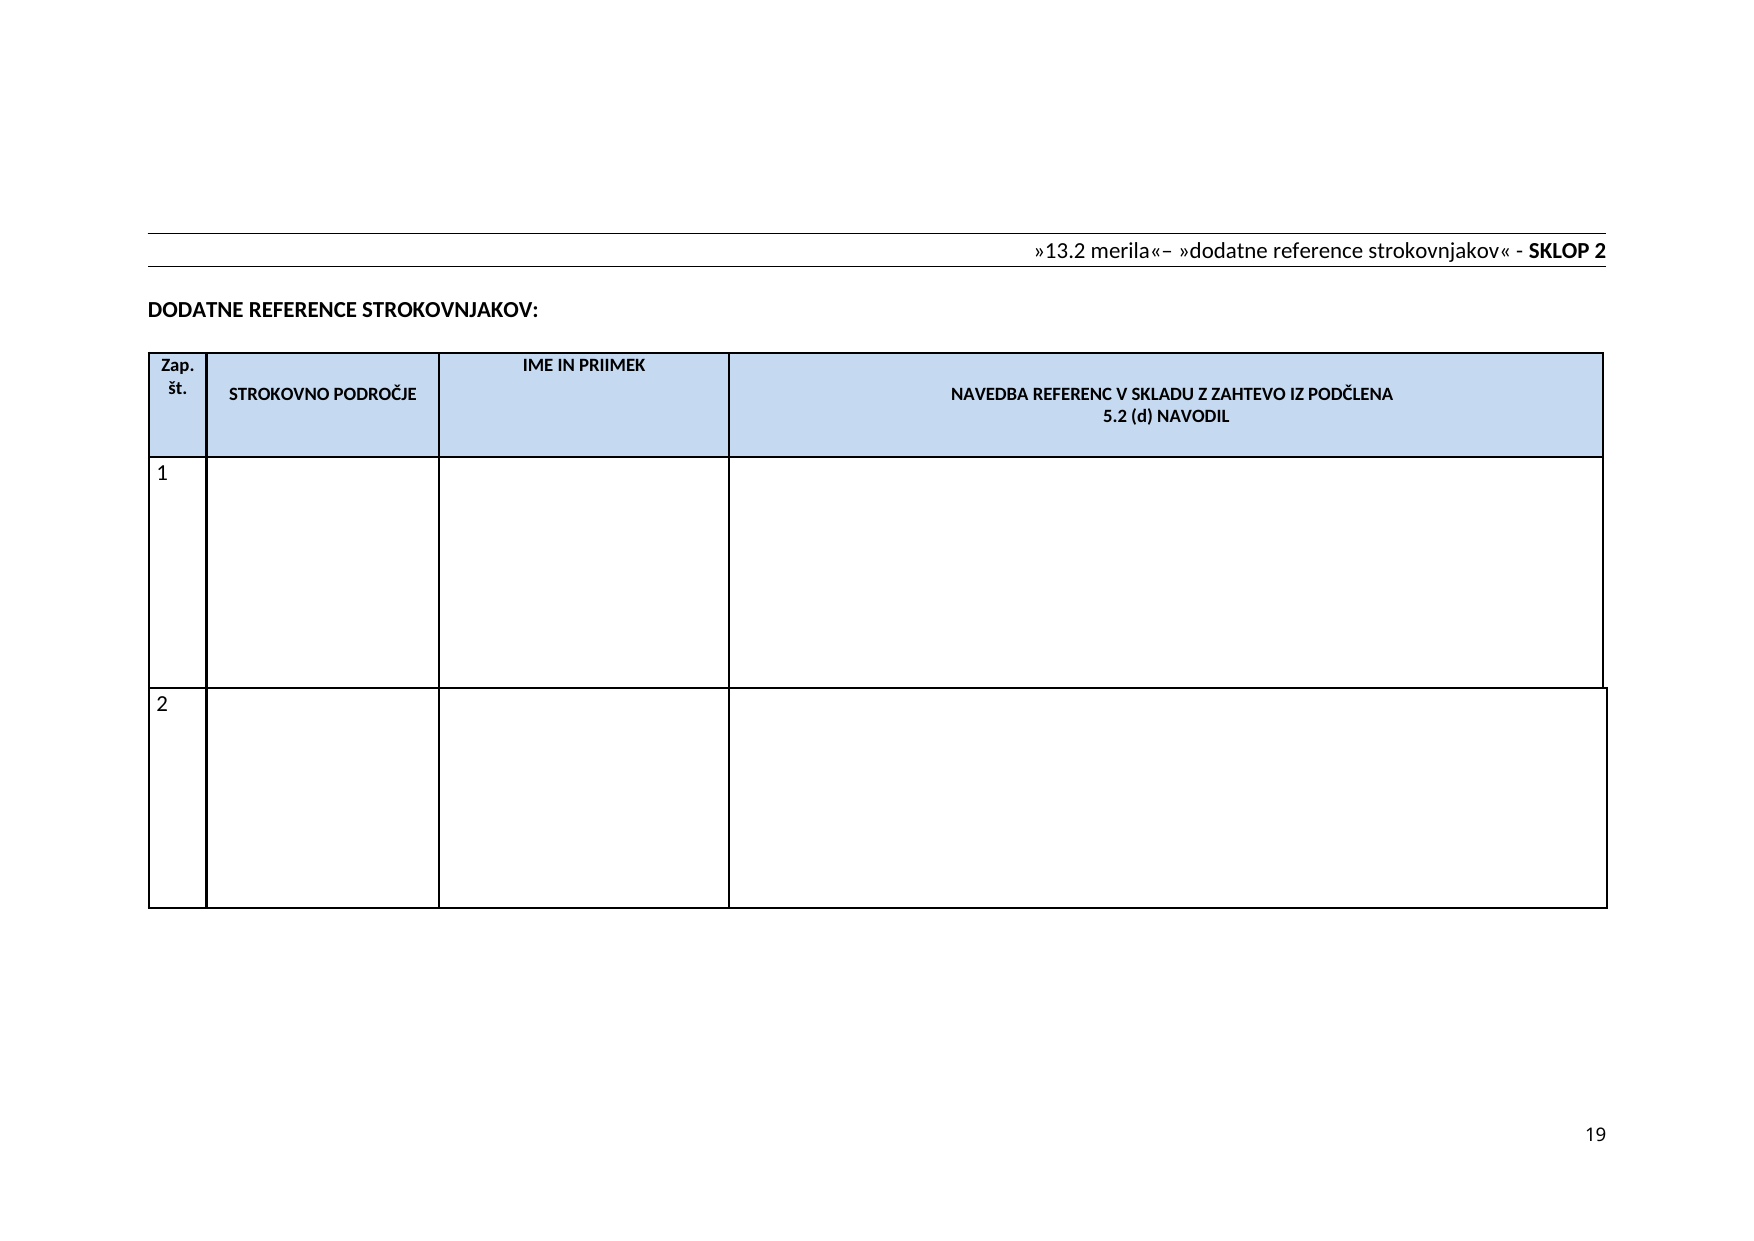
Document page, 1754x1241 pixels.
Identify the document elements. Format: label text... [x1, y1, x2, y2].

table_cell 1 [150, 458, 205, 687]
table_cell [208, 458, 438, 687]
table_header Zap. št. [150, 354, 205, 456]
table_cell [208, 689, 438, 907]
text »13.2 merila«– »dodatne reference strokovnjakov« - SKLOP 2 [148, 234, 1606, 266]
table_cell [440, 689, 728, 907]
table_cell 2 [150, 689, 205, 907]
table_cell [730, 458, 1602, 687]
table_header NAVEDBA REFERENC V SKLADU Z ZAHTEVO IZ PODČLENA 5.2 (d) NAVODIL [730, 354, 1602, 456]
table_header STROKOVNO PODROČJE [208, 354, 438, 456]
table_header IME IN PRIIMEK [440, 354, 728, 456]
table_cell [440, 458, 728, 687]
table_cell [730, 689, 1606, 907]
text DODATNE REFERENCE STROKOVNJAKOV: [148, 296, 1606, 323]
